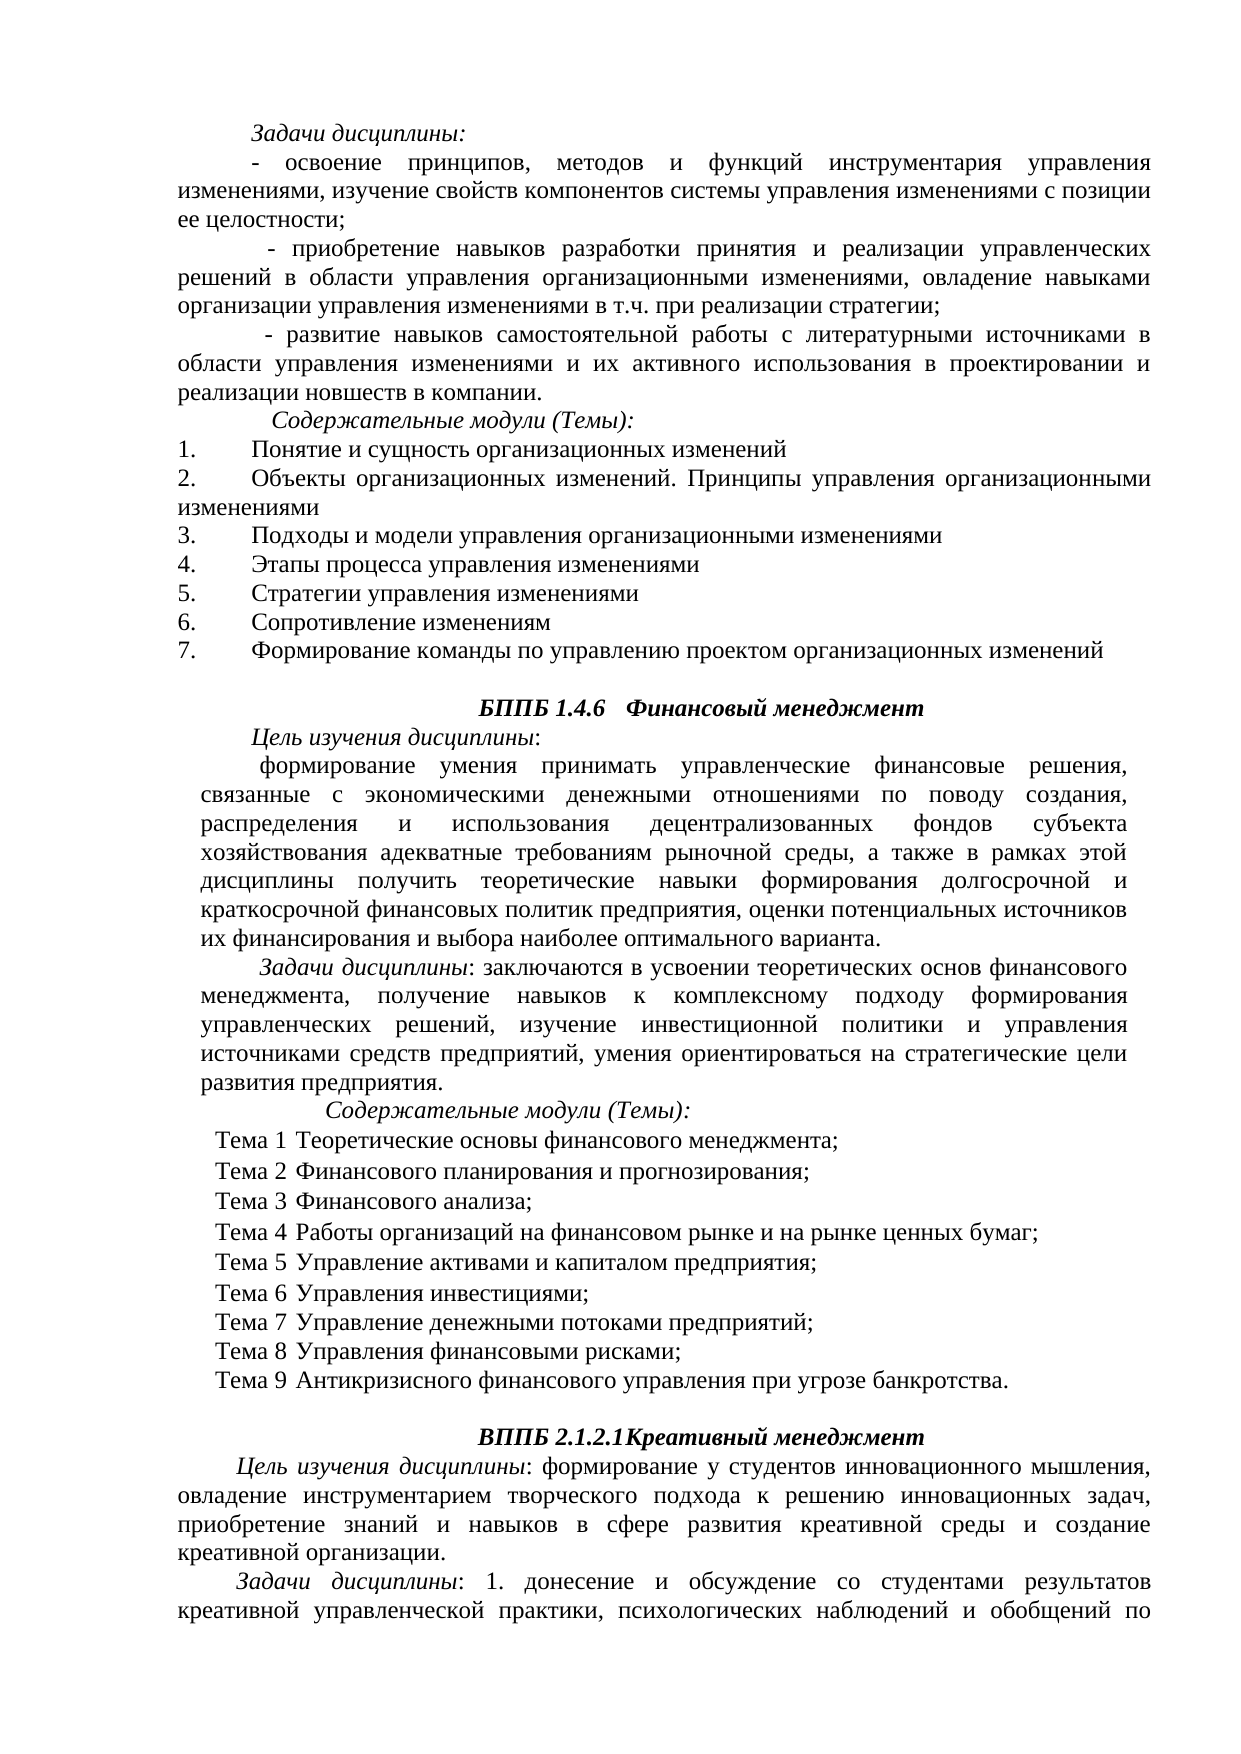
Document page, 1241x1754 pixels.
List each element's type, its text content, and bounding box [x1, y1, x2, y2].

text 4. Этапы процесса управления изменениями [177, 549, 1152, 578]
list Теоретические основы финансового менеджмента; [215, 1124, 1152, 1155]
text Задачи дисциплины: [177, 118, 1152, 147]
list Финансового анализа; [215, 1185, 1152, 1216]
text Содержательные модули (Темы): [177, 406, 1152, 434]
list Работы организаций на финансовом рынке и на рынке ценных бумаг; [215, 1216, 1152, 1246]
text Цель изучения дисциплины: формирование у студентов инновационного мышления, овладение инструментарием творческого подхода к решению инновационных задач, приобретение знаний и навыков в сфере развития креативной среды и создание креативной организации. [177, 1451, 1152, 1566]
text 6. Сопротивление изменениям [177, 607, 1152, 636]
list Финансового планирования и прогнозирования; [215, 1155, 1152, 1185]
text - развитие навыков самостоятельной работы с литературными источниками в области управления изменениями и их активного использования в проектировании и реализации новшеств в компании. [177, 319, 1152, 406]
text 3. Подходы и модели управления организационными изменениями [177, 521, 1152, 549]
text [177, 1566, 1152, 1624]
list Управление денежными потоками предприятий; [215, 1307, 1152, 1336]
text Содержательные модули (Темы): [200, 1096, 1128, 1124]
list Управление активами и капиталом предприятия; [215, 1246, 1152, 1277]
text БППБ 1.4.6 Финансовый менеджмент [177, 693, 1152, 722]
text 1. Понятие и сущность организационных изменений [177, 434, 1152, 463]
text 5. Стратегии управления изменениями [177, 578, 1152, 607]
text - освоение принципов, методов и функций инструментария управления изменениями, изучение свойств компонентов системы управления изменениями с позиции ее целостности; [177, 147, 1152, 233]
text Задачи дисциплины: заключаются в усвоении теоретических основ финансового менеджмента, получение навыков к комплексному подходу формирования управленческих решений, изучение инвестиционной политики и управления источниками средств предприятий, умения ориентироваться на стратегические цели развития предприятия. [200, 952, 1128, 1096]
text Цель изучения дисциплины: [177, 722, 1152, 751]
list Управления финансовыми рисками; [215, 1336, 1152, 1365]
list Управления инвестициями; [215, 1277, 1152, 1307]
text ВППБ 2.1.2.1 Креативный менеджмент [177, 1422, 1152, 1451]
list Антикризисного финансового управления при угрозе банкротства. [215, 1365, 1152, 1394]
text 7. Формирование команды по управлению проектом организационных изменений [177, 636, 1152, 664]
text 2. Объекты организационных изменений. Принципы управления организационными изменениями [177, 463, 1152, 521]
text формирование умения принимать управленческие финансовые решения, связанные с экономическими денежными отношениями по поводу создания, распределения и использования децентрализованных фондов субъекта хозяйствования адекватные требованиям рыночной среды, а также в рамках этой дисциплины получить теоретические навыки формирования долгосрочной и краткосрочной финансовых политик предприятия, оценки потенциальных источников их финансирования и выбора наиболее оптимального варианта. [200, 751, 1128, 952]
text - приобретение навыков разработки принятия и реализации управленческих решений в области управления организационными изменениями, овладение навыками организации управления изменениями в т.ч. при реализации стратегии; [177, 233, 1152, 319]
